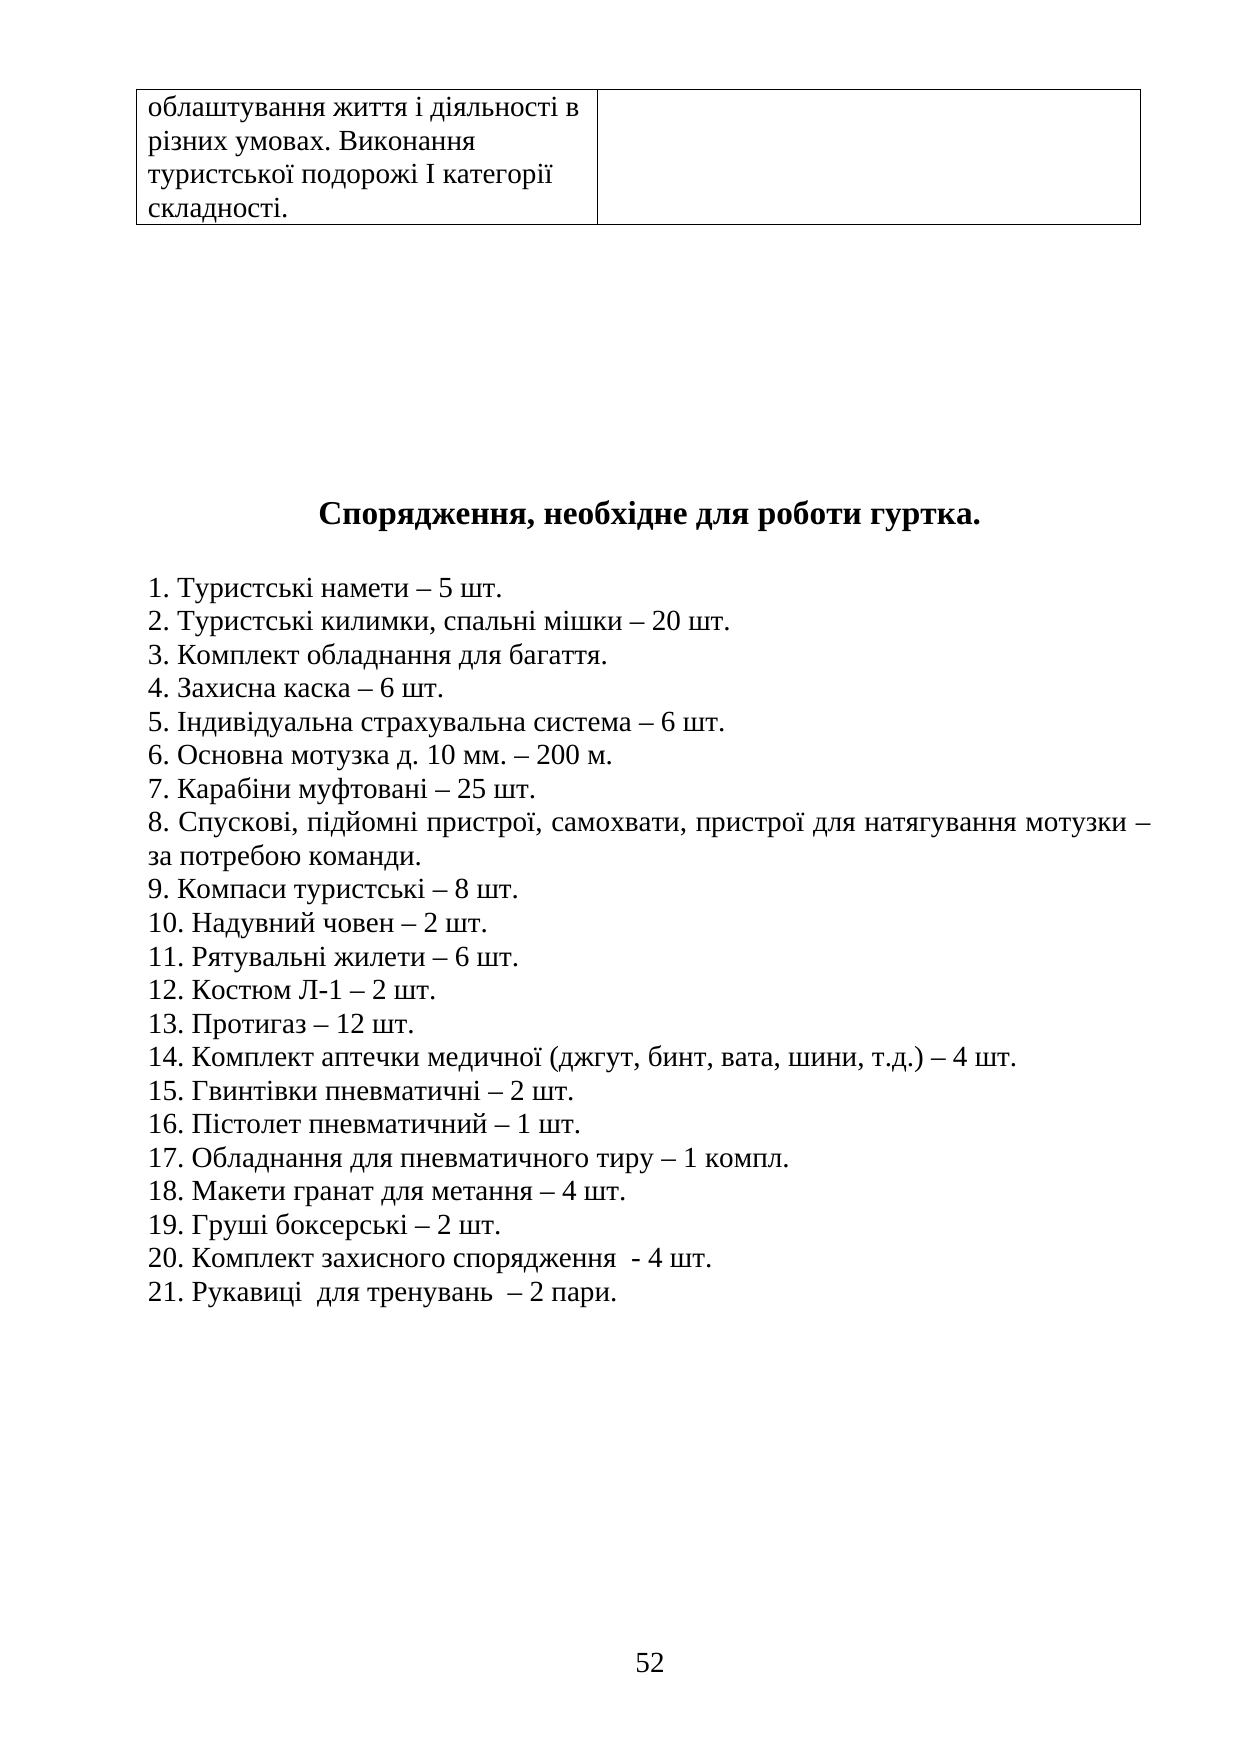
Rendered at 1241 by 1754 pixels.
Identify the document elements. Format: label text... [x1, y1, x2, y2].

text 8. Спускові, підйомні пристрої, самохвати, пристрої для натягування мотузки – за потребою команди. [148, 804, 1152, 872]
text 15. Гвинтівки пневматичні – 2 шт. [148, 1073, 1152, 1106]
text 2. Туристські килимки, спальні мішки – 20 шт. [148, 603, 1152, 637]
text 5. Індивідуальна страхувальна система – 6 шт. [148, 704, 1152, 737]
text 21. Рукавиці для тренувань – 2 пари. [148, 1274, 1152, 1308]
text 1. Туристські намети – 5 шт. [148, 570, 1152, 603]
text 18. Макети гранат для метання – 4 шт. [148, 1173, 1152, 1207]
text 3. Комплект обладнання для багаття. [148, 637, 1152, 670]
text 7. Карабіни муфтовані – 25 шт. [148, 771, 1152, 804]
text 14. Комплект аптечки медичної (джгут, бинт, вата, шини, т.д.) – 4 шт. [148, 1039, 1152, 1073]
text 12. Костюм Л-1 – 2 шт. [148, 972, 1152, 1006]
text 4. Захисна каска – 6 шт. [148, 670, 1152, 704]
text 6. Основна мотузка д. . – . [148, 737, 1152, 771]
text Спорядження, необхідне для роботи гуртка. [148, 493, 1152, 531]
text 17. Обладнання для пневматичного тиру – 1 компл. [148, 1140, 1152, 1173]
text 16. Пістолет пневматичний – 1 шт. [148, 1106, 1152, 1140]
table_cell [137, 90, 597, 224]
text 9. Компаси туристські – 8 шт. [148, 872, 1152, 905]
text 10. Надувний човен – 2 шт. [148, 905, 1152, 939]
text 20. Комплект захисного спорядження - 4 шт. [148, 1241, 1152, 1274]
text 13. Протигаз – 12 шт. [148, 1006, 1152, 1039]
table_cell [598, 90, 1140, 224]
text 11. Рятувальні жилети – 6 шт. [148, 939, 1152, 972]
text 19. Груші боксерські – 2 шт. [148, 1207, 1152, 1241]
